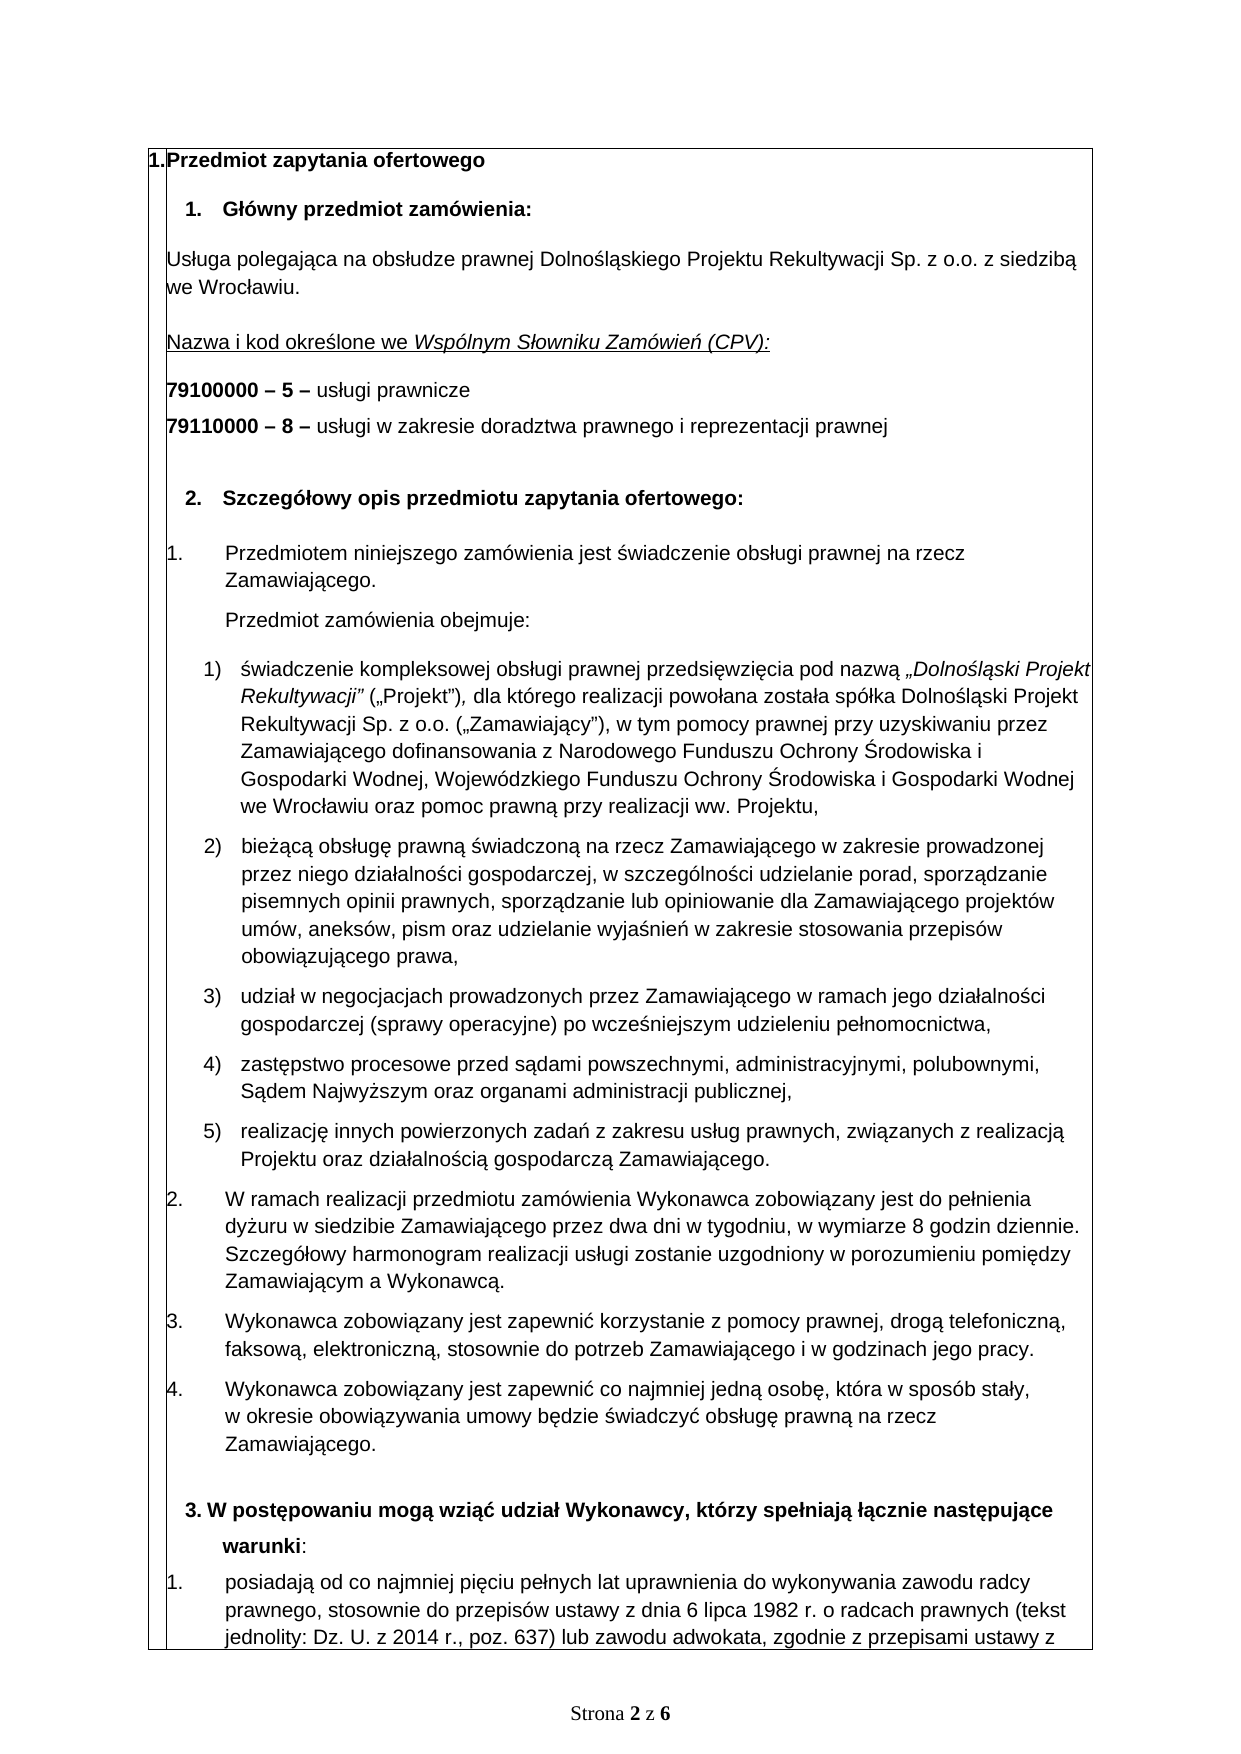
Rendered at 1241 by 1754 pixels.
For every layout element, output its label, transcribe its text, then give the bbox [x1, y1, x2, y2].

table_header 1. [149, 149, 166, 1649]
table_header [167, 149, 1092, 1649]
